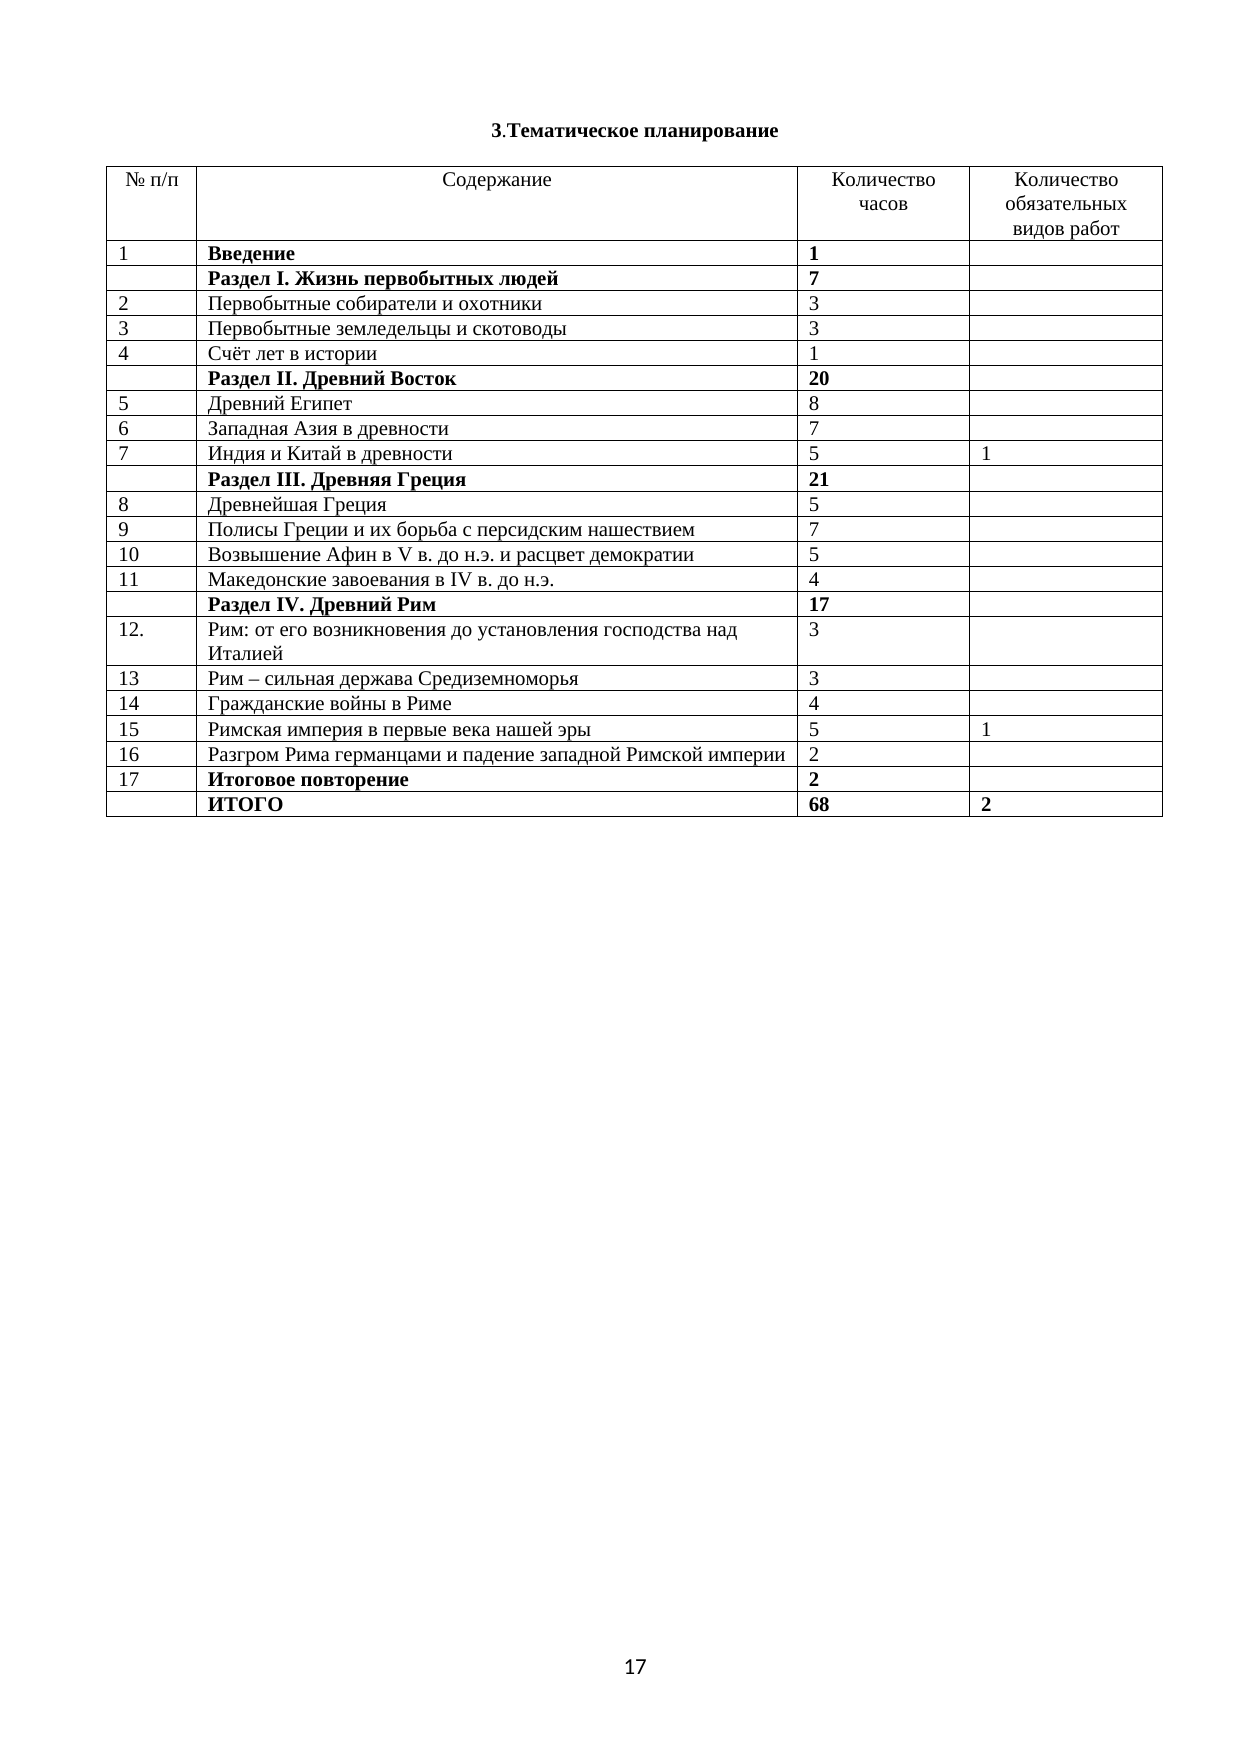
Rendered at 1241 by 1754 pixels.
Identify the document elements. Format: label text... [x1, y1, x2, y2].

table_cell 17 [798, 592, 969, 616]
table_cell [107, 592, 196, 616]
table_cell [970, 592, 1162, 616]
table_cell [970, 366, 1162, 390]
table_cell 2 [107, 291, 196, 315]
table_cell [970, 266, 1162, 290]
table_cell Введение [197, 241, 797, 264]
table_cell [970, 567, 1162, 591]
table_cell 3 [107, 316, 196, 340]
table_cell 7 [798, 416, 969, 440]
table_cell Возвышение Афин в V в. до н.э. и расцвет демократии [197, 542, 797, 566]
table_header Количество обязательных видов работ [970, 167, 1162, 239]
table_cell Раздел III. Древняя Греция [197, 466, 797, 491]
text 3.Тематическое планирование [118, 118, 1152, 142]
table_cell 2 [970, 792, 1162, 816]
table_cell Македонские завоевания в IV в. до н.э. [197, 567, 797, 591]
table_cell 1 [970, 716, 1162, 741]
table_cell 4 [798, 567, 969, 591]
table_cell [107, 266, 196, 290]
table_cell Римская империя в первые века нашей эры [197, 716, 797, 741]
table_cell Итоговое повторение [197, 767, 797, 791]
table_cell [107, 466, 196, 491]
table_cell 7 [798, 266, 969, 290]
table_cell Первобытные собиратели и охотники [197, 291, 797, 315]
table_cell Раздел IV. Древний Рим [197, 592, 797, 616]
table_cell 5 [798, 441, 969, 465]
table_cell 4 [798, 691, 969, 715]
table_cell [970, 466, 1162, 491]
table_cell 7 [798, 517, 969, 541]
table_cell Полисы Греции и их борьба с персидским нашествием [197, 517, 797, 541]
table_header Содержание [197, 167, 797, 239]
table_cell Западная Азия в древности [197, 416, 797, 440]
table_header № п/п [107, 167, 196, 239]
table_cell [970, 291, 1162, 315]
table_cell 21 [798, 466, 969, 491]
table_cell Счёт лет в истории [197, 341, 797, 365]
table_cell 7 [107, 441, 196, 465]
table_cell Первобытные земледельцы и скотоводы [197, 316, 797, 340]
table_cell Древнейшая Греция [197, 492, 797, 516]
table_cell [970, 391, 1162, 415]
table_header Количество часов [798, 167, 969, 239]
table_cell 11 [107, 567, 196, 591]
table_cell [970, 241, 1162, 264]
table_cell 5 [107, 391, 196, 415]
table_cell 2 [798, 742, 969, 766]
table_cell 20 [798, 366, 969, 390]
table_cell Рим: от его возникновения до установления господства над Италией [197, 617, 797, 665]
table_cell [107, 366, 196, 390]
table_cell Индия и Китай в древности [197, 441, 797, 465]
table_cell 5 [798, 716, 969, 741]
table_cell 68 [798, 792, 969, 816]
table_cell 2 [798, 767, 969, 791]
table_cell [970, 617, 1162, 665]
table_cell ИТОГО [197, 792, 797, 816]
table_cell [970, 542, 1162, 566]
table_cell Рим – сильная держава Средиземноморья [197, 666, 797, 690]
table_cell [970, 742, 1162, 766]
table_cell 15 [107, 716, 196, 741]
table_cell [970, 316, 1162, 340]
table_cell [970, 517, 1162, 541]
table_cell 8 [798, 391, 969, 415]
table_cell 17 [107, 767, 196, 791]
table_cell 13 [107, 666, 196, 690]
table_cell 1 [107, 241, 196, 264]
table_cell [107, 792, 196, 816]
table_cell 5 [798, 542, 969, 566]
table_cell 4 [107, 341, 196, 365]
table_cell [970, 341, 1162, 365]
table_cell 9 [107, 517, 196, 541]
table_cell Гражданские войны в Риме [197, 691, 797, 715]
table_cell [970, 691, 1162, 715]
table_cell Раздел II. Древний Восток [197, 366, 797, 390]
table_cell [970, 416, 1162, 440]
table_cell 3 [798, 617, 969, 665]
table_cell 1 [798, 341, 969, 365]
table_cell 6 [107, 416, 196, 440]
table_cell 8 [107, 492, 196, 516]
table_cell 3 [798, 666, 969, 690]
table_cell Раздел I. Жизнь первобытных людей [197, 266, 797, 290]
table_cell 3 [798, 316, 969, 340]
table_cell [970, 767, 1162, 791]
table_cell [970, 492, 1162, 516]
table_cell 5 [798, 492, 969, 516]
table_cell [970, 666, 1162, 690]
table_cell Древний Египет [197, 391, 797, 415]
table_cell 1 [970, 441, 1162, 465]
table_cell 1 [798, 241, 969, 264]
table_cell 14 [107, 691, 196, 715]
table_cell 3 [798, 291, 969, 315]
table_cell Разгром Рима германцами и падение западной Римской империи [197, 742, 797, 766]
table_cell 12. [107, 617, 196, 665]
table_cell 16 [107, 742, 196, 766]
table_cell 10 [107, 542, 196, 566]
